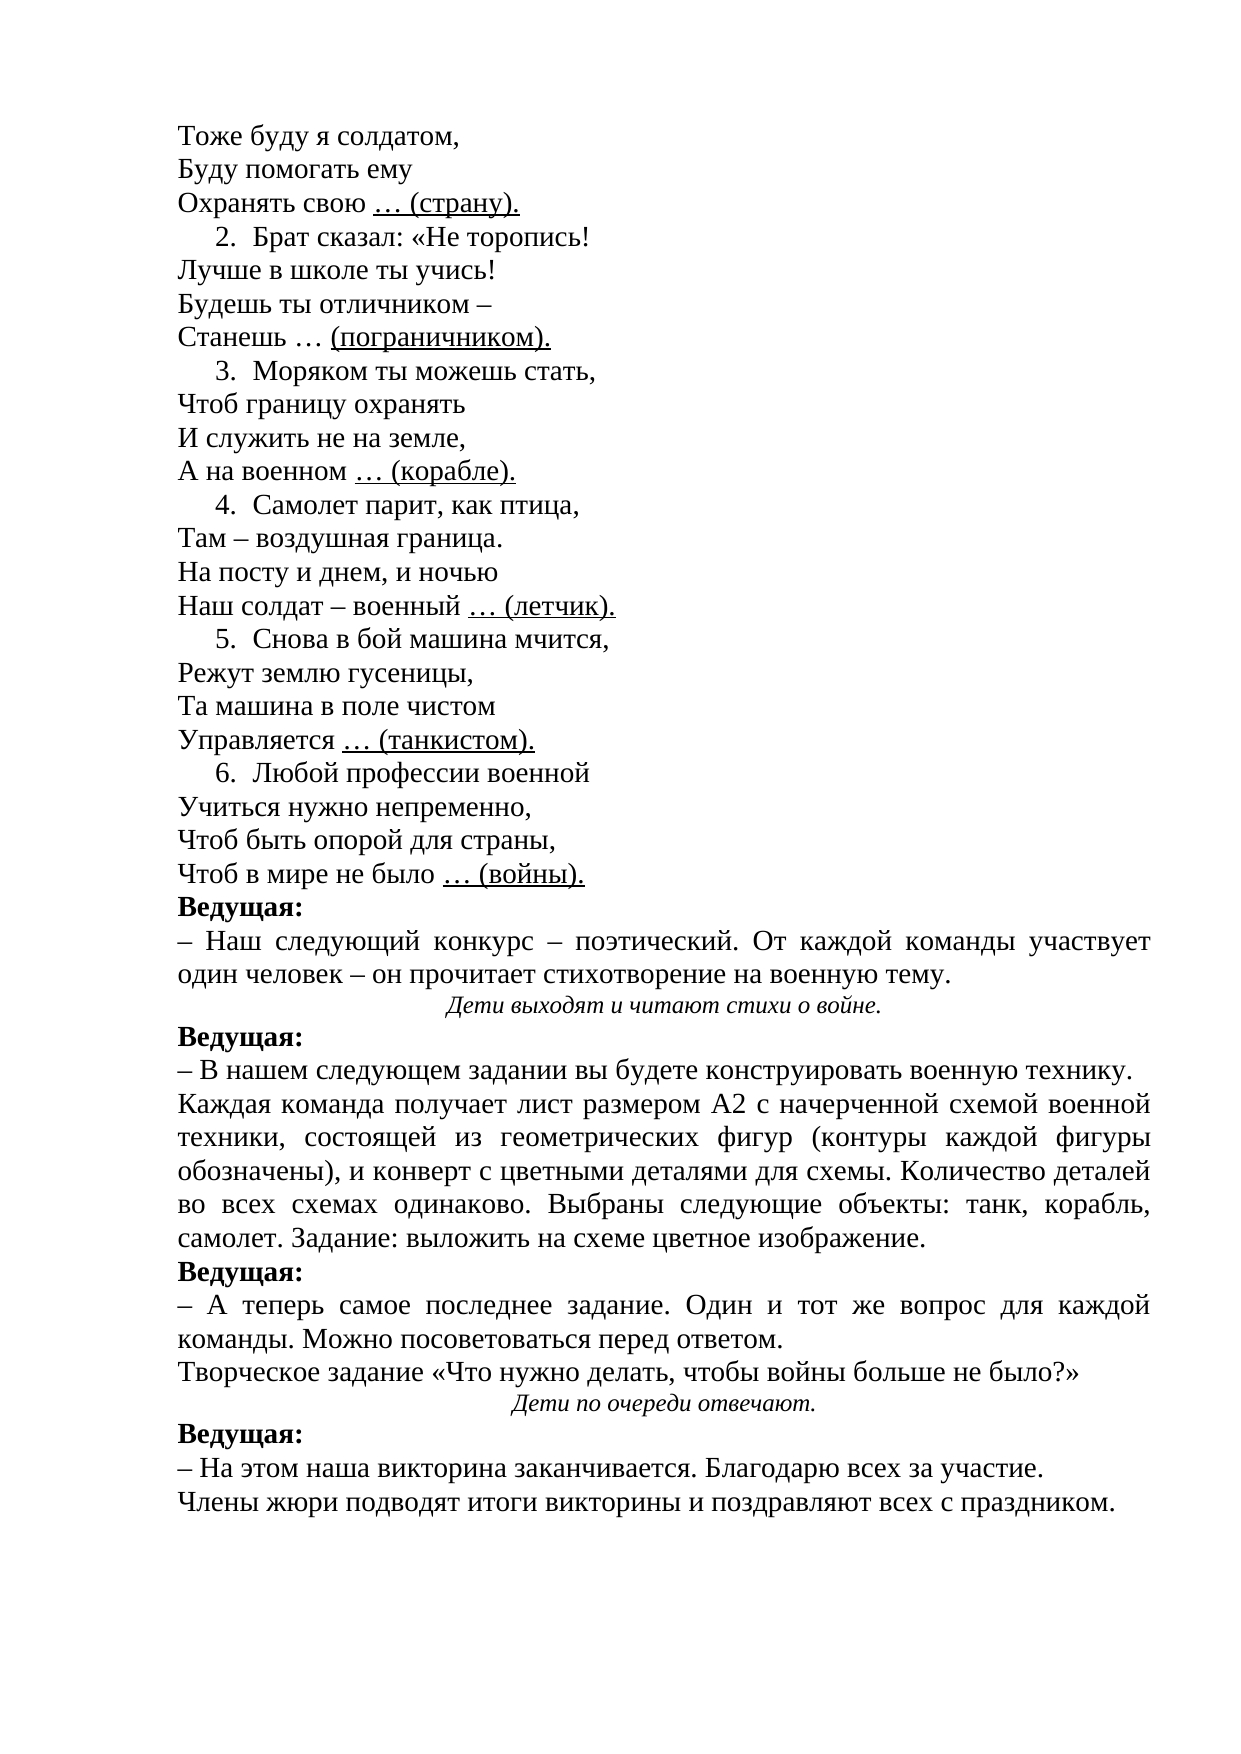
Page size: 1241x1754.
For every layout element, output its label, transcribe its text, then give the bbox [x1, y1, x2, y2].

text – В нашем следующем задании вы будете конструировать военную технику. [177, 1052, 1152, 1086]
text – На этом наша викторина заканчивается. Благодарю всех за участие. [177, 1450, 1152, 1484]
text Та машина в поле чистом [177, 688, 1152, 722]
list Любой профессии военной [215, 755, 1152, 789]
text Чтоб быть опорой для страны, [177, 822, 1152, 856]
text Ведущая: [177, 1254, 1152, 1287]
text Буду помогать ему [177, 152, 1152, 185]
text И служить не на земле, [177, 420, 1152, 453]
text – А теперь самое последнее задание. Один и тот же вопрос для каждой команды. Можно посоветоваться перед ответом. [177, 1287, 1152, 1354]
text Дети по очереди отвечают. [177, 1388, 1152, 1417]
text Там – воздушная граница. [177, 521, 1152, 554]
list Самолет парит, как птица, [215, 487, 1152, 521]
text Чтоб в мире не было … (войны). [177, 856, 1152, 889]
text Ведущая: [177, 1019, 1152, 1052]
list Моряком ты можешь стать, [215, 353, 1152, 386]
text Учиться нужно непременно, [177, 789, 1152, 822]
text Творческое задание «Что нужно делать, чтобы войны больше не было?» [177, 1354, 1152, 1388]
text Управляется … (танкистом). [177, 722, 1152, 755]
text Каждая команда получает лист размером А2 с начерченной схемой военной техники, состоящей из геометрических фигур (контуры каждой фигуры обозначены), и конверт с цветными деталями для схемы. Количество деталей во всех схемах одинаково. Выбраны следующие объекты: танк, корабль, самолет. Задание: выложить на схеме цветное изображение. [177, 1086, 1152, 1254]
text Режут землю гусеницы, [177, 655, 1152, 688]
text – Наш следующий конкурс – поэтический. От каждой команды участвует один человек – он прочитает стихотворение на военную тему. [177, 923, 1152, 990]
text Наш солдат – военный … (летчик). [177, 588, 1152, 621]
text Будешь ты отличником – [177, 286, 1152, 319]
text Члены жюри подводят итоги викторины и поздравляют всех с праздником. [177, 1484, 1152, 1517]
list Брат сказал: «Не торопись! [215, 219, 1152, 252]
text Ведущая: [177, 889, 1152, 923]
text А на военном … (корабле). [177, 453, 1152, 487]
text Охранять свою … (страну). [177, 185, 1152, 219]
text Дети выходят и читают стихи о войне. [177, 990, 1152, 1019]
text Лучше в школе ты учись! [177, 252, 1152, 286]
text Ведущая: [177, 1417, 1152, 1450]
list Снова в бой машина мчится, [215, 621, 1152, 655]
text Тоже буду я солдатом, [177, 118, 1152, 152]
text На посту и днем, и ночью [177, 554, 1152, 588]
text Станешь … (пограничником). [177, 319, 1152, 353]
text Чтоб границу охранять [177, 386, 1152, 420]
